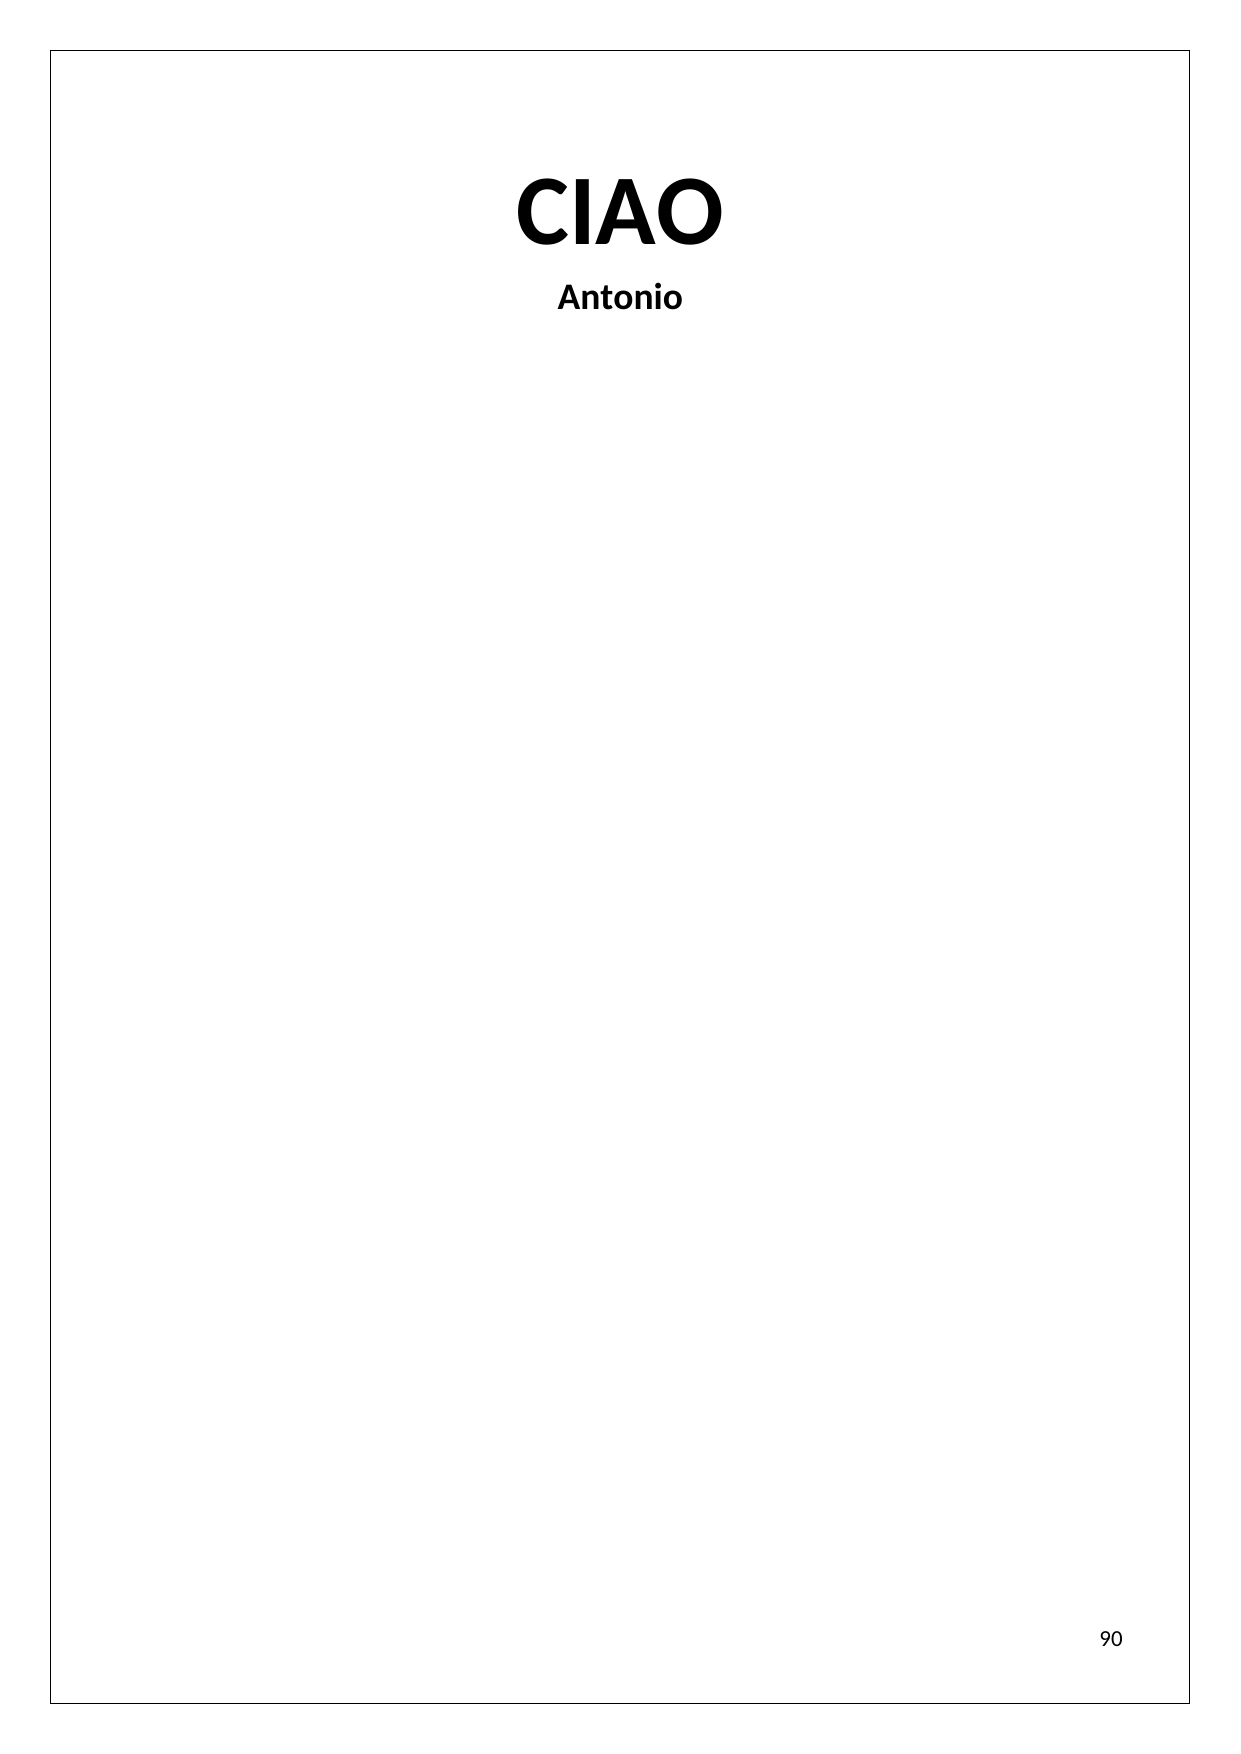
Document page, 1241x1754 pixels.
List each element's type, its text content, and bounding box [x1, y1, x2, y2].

text CIAO Antonio [118, 147, 1122, 319]
